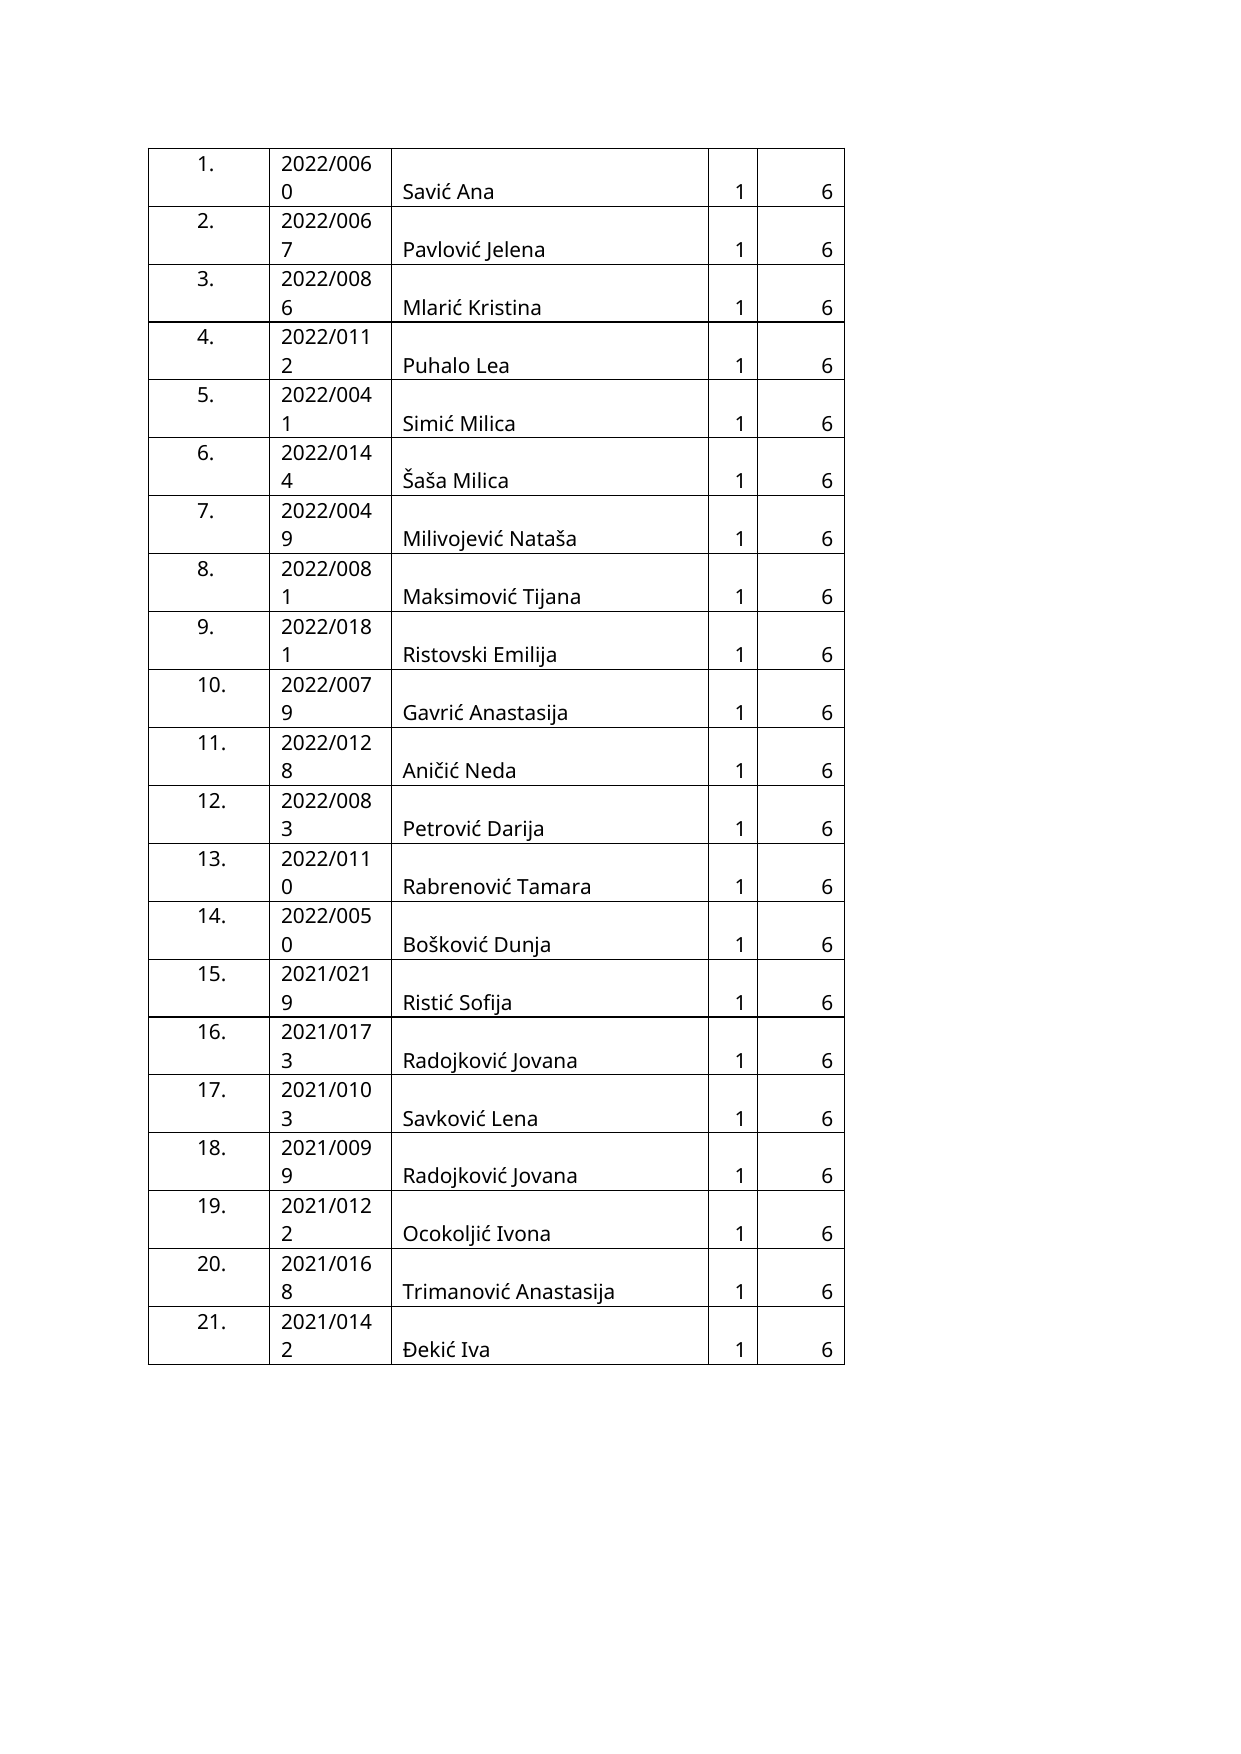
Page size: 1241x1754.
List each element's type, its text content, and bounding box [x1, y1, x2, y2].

table_cell 2022/0067 [270, 207, 391, 263]
table_cell 2022/0181 [270, 612, 391, 669]
table_cell [149, 728, 269, 785]
table_cell Šaša Milica [392, 438, 708, 495]
table_cell 2021/0103 [270, 1075, 391, 1132]
table_cell 2022/0112 [270, 323, 391, 379]
table_cell 1 [709, 1249, 757, 1306]
table_cell 1 [709, 496, 757, 553]
table_cell 1 [709, 380, 757, 437]
table_cell [149, 554, 269, 611]
table_cell Savić Ana [392, 149, 708, 206]
table_cell 2022/0083 [270, 786, 391, 843]
table_cell 6 [758, 380, 844, 437]
table_cell [149, 612, 269, 669]
table_cell 2022/0041 [270, 380, 391, 437]
table_cell 6 [758, 496, 844, 553]
table_cell Milivojević Nataša [392, 496, 708, 553]
table_cell 6 [758, 265, 844, 321]
table_cell 2022/0081 [270, 554, 391, 611]
table_cell [149, 1249, 269, 1306]
table_cell 6 [758, 1249, 844, 1306]
table_cell 6 [758, 1018, 844, 1074]
table_cell 2021/0219 [270, 960, 391, 1016]
table_cell [149, 496, 269, 553]
table_cell 1 [709, 149, 757, 206]
table_cell [149, 786, 269, 843]
table_cell Ristić Sofija [392, 960, 708, 1016]
table_cell [149, 1018, 269, 1074]
table_cell 1 [709, 438, 757, 495]
table_cell 6 [758, 1075, 844, 1132]
table_cell Petrović Darija [392, 786, 708, 843]
table_cell Radojković Jovana [392, 1018, 708, 1074]
table_cell 6 [758, 670, 844, 727]
table_cell 2022/0050 [270, 902, 391, 958]
table_cell 1 [709, 323, 757, 379]
table_cell 6 [758, 438, 844, 495]
table_cell [149, 380, 269, 437]
table_cell 6 [758, 612, 844, 669]
table_cell 2021/0173 [270, 1018, 391, 1074]
table_cell 6 [758, 960, 844, 1016]
table_cell Simić Milica [392, 380, 708, 437]
table_cell 6 [758, 149, 844, 206]
table_cell [149, 1133, 269, 1190]
table_cell 2021/0099 [270, 1133, 391, 1190]
table_cell 1 [709, 554, 757, 611]
table_cell [149, 323, 269, 379]
table_cell [149, 265, 269, 321]
table_cell [149, 438, 269, 495]
table_cell 1 [709, 612, 757, 669]
table_cell 1 [709, 1307, 757, 1364]
table_cell 1 [709, 728, 757, 785]
table_cell 6 [758, 554, 844, 611]
table_cell 2021/0168 [270, 1249, 391, 1306]
table_cell Pavlović Jelena [392, 207, 708, 263]
table_cell Savković Lena [392, 1075, 708, 1132]
table_cell 1 [709, 960, 757, 1016]
table_cell Aničić Neda [392, 728, 708, 785]
table_cell Đekić Iva [392, 1307, 708, 1364]
table_cell 1 [709, 786, 757, 843]
table_cell 6 [758, 902, 844, 958]
table_cell Maksimović Tijana [392, 554, 708, 611]
table_cell 2021/0142 [270, 1307, 391, 1364]
table_cell 1 [709, 902, 757, 958]
table_cell [149, 1075, 269, 1132]
table_cell Radojković Jovana [392, 1133, 708, 1190]
table_cell 1 [709, 1075, 757, 1132]
table_cell 6 [758, 323, 844, 379]
table_cell 2022/0049 [270, 496, 391, 553]
table_cell 2022/0144 [270, 438, 391, 495]
table_cell 6 [758, 1191, 844, 1248]
table_cell [149, 960, 269, 1016]
table_cell [149, 844, 269, 901]
table_cell 6 [758, 844, 844, 901]
table_cell [149, 670, 269, 727]
table_cell Bošković Dunja [392, 902, 708, 958]
table_cell Ocokoljić Ivona [392, 1191, 708, 1248]
table_cell Rabrenović Tamara [392, 844, 708, 901]
table_cell [149, 149, 269, 206]
table_cell 2022/0086 [270, 265, 391, 321]
table_cell Mlarić Kristina [392, 265, 708, 321]
table_cell [149, 1191, 269, 1248]
table_cell 2021/0122 [270, 1191, 391, 1248]
table_cell Ristovski Emilija [392, 612, 708, 669]
table_cell 6 [758, 728, 844, 785]
table_cell 1 [709, 844, 757, 901]
table_cell Trimanović Anastasija [392, 1249, 708, 1306]
table_cell Puhalo Lea [392, 323, 708, 379]
table_cell [149, 1307, 269, 1364]
table_cell 1 [709, 1133, 757, 1190]
table_cell 2022/0110 [270, 844, 391, 901]
table_cell 1 [709, 207, 757, 263]
table_cell Gavrić Anastasija [392, 670, 708, 727]
table_cell 1 [709, 670, 757, 727]
table_cell 1 [709, 265, 757, 321]
table_cell 2022/0060 [270, 149, 391, 206]
table_cell 6 [758, 786, 844, 843]
table_cell 2022/0079 [270, 670, 391, 727]
table_cell 6 [758, 1307, 844, 1364]
table_cell 6 [758, 1133, 844, 1190]
table_cell [149, 207, 269, 263]
table_cell 1 [709, 1018, 757, 1074]
table_cell [149, 902, 269, 958]
table_cell 2022/0128 [270, 728, 391, 785]
table_cell 6 [758, 207, 844, 263]
table_cell 1 [709, 1191, 757, 1248]
